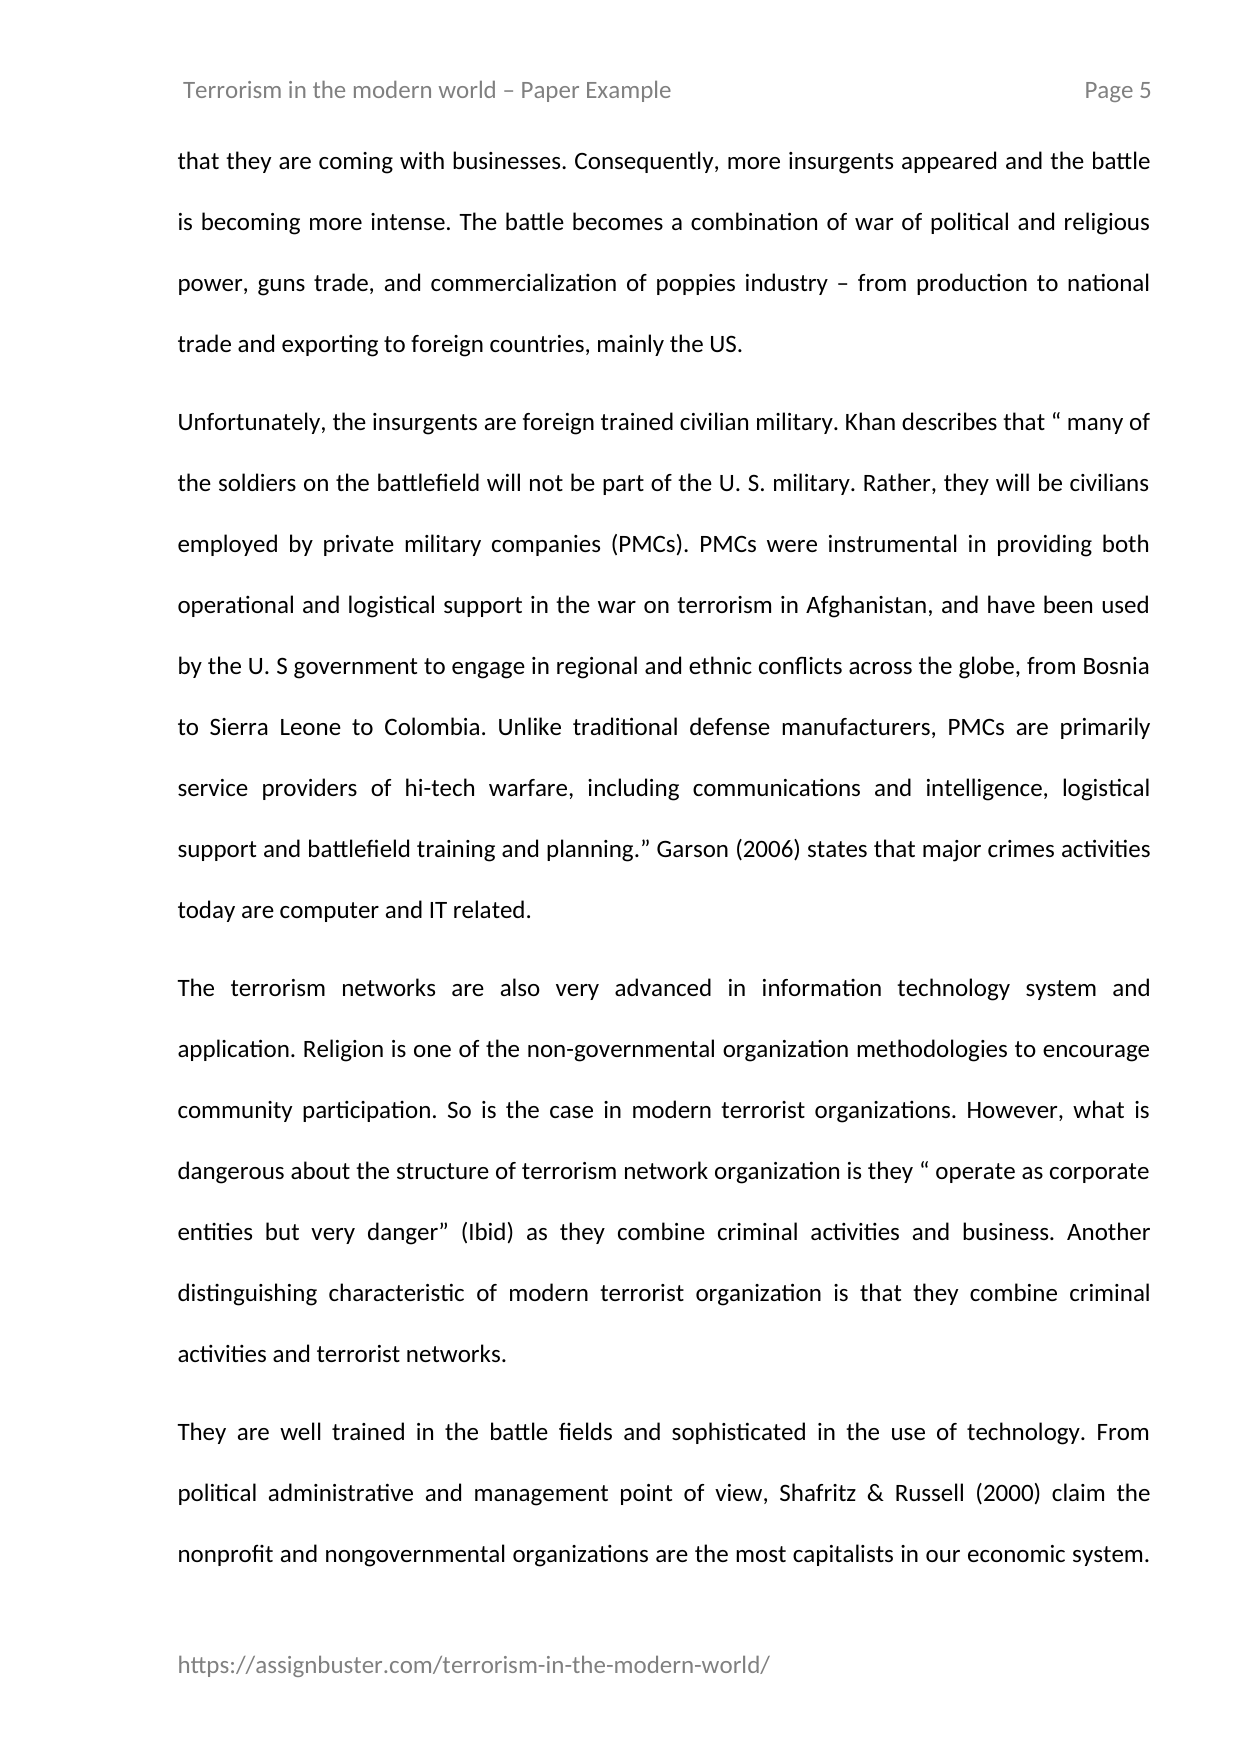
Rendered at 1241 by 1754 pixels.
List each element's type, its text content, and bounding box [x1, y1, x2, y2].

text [177, 145, 1152, 359]
text The terrorism networks are also very advanced in information technology system and application. Religion is one of the non-governmental organization methodologies to encourage community participation. So is the case in modern terrorist organizations. However, what is dangerous about the structure of terrorism network organization is they “ operate as corporate entities but very danger” (Ibid) as they combine criminal activities and business. Another distinguishing characteristic of modern terrorist organization is that they combine criminal activities and terrorist networks. [177, 972, 1152, 1369]
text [177, 1416, 1152, 1568]
text Unfortunately, the insurgents are foreign trained civilian military. Khan describes that “ many of the soldiers on the battlefield will not be part of the U. S. military. Rather, they will be civilians employed by private military companies (PMCs). PMCs were instrumental in providing both operational and logistical support in the war on terrorism in Afghanistan, and have been used by the U. S government to engage in regional and ethnic conflicts across the globe, from Bosnia to Sierra Leone to Colombia. Unlike traditional defense manufacturers, PMCs are primarily service providers of hi-tech warfare, including communications and intelligence, logistical support and battlefield training and planning.” Garson (2006) states that major crimes activities today are computer and IT related. [177, 406, 1152, 925]
